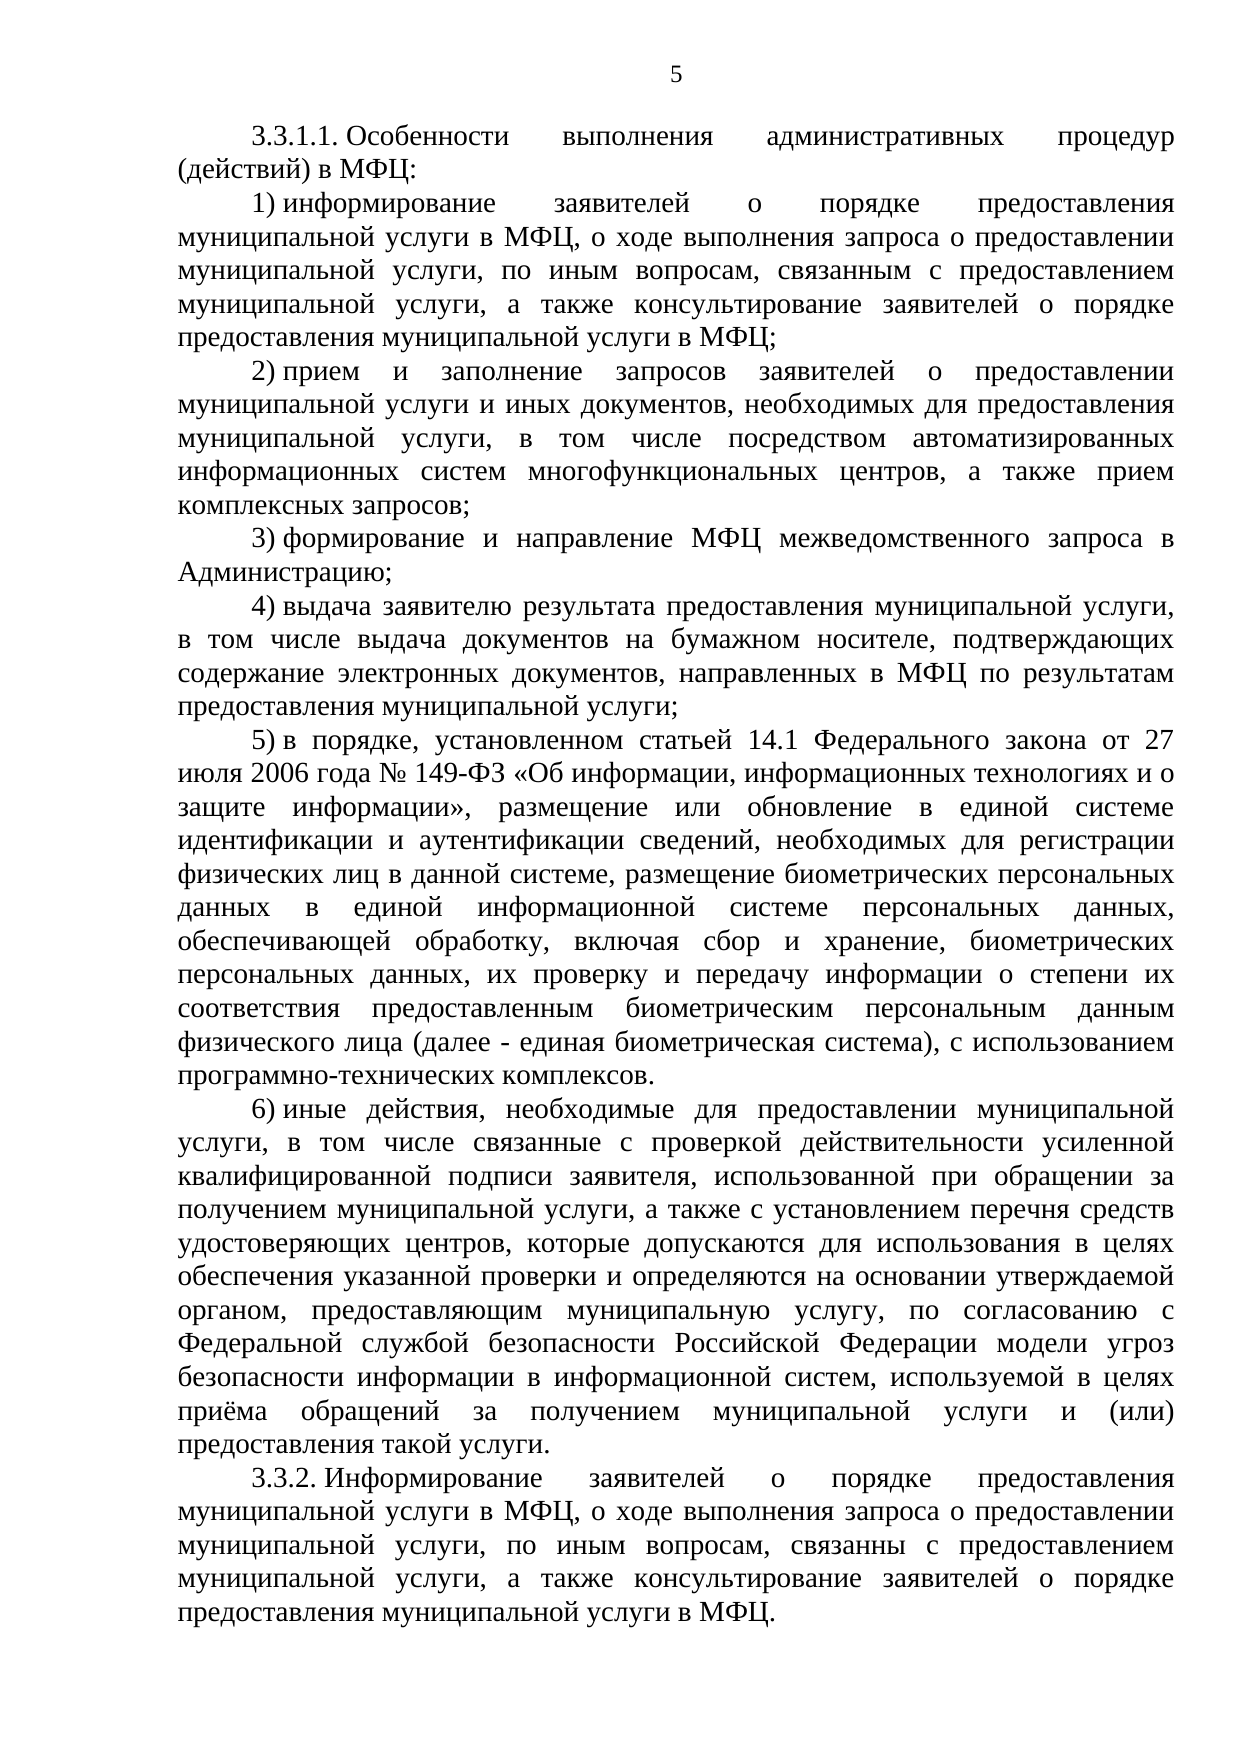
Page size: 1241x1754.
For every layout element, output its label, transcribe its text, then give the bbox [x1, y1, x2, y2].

text 4) выдача заявителю результата предоставления муниципальной услуги, в том числе выдача документов на бумажном носителе, подтверждающих содержание электронных документов, направленных в МФЦ по результатам предоставления муниципальной услуги; [177, 588, 1175, 722]
text 3.3.1.1. Особенности выполнения административных процедур (действий) в МФЦ: [177, 118, 1175, 185]
text 1) информирование заявителей о порядке предоставления муниципальной услуги в МФЦ, о ходе выполнения запроса о предоставлении муниципальной услуги, по иным вопросам, связанным с предоставлением муниципальной услуги, а также консультирование заявителей о порядке предоставления муниципальной услуги в МФЦ; [177, 185, 1175, 353]
text 3.3.2. Информирование заявителей о порядке предоставления муниципальной услуги в МФЦ, о ходе выполнения запроса о предоставлении муниципальной услуги, по иным вопросам, связанны с предоставлением муниципальной услуги, а также консультирование заявителей о порядке предоставления муниципальной услуги в МФЦ. [177, 1460, 1175, 1627]
text 6) иные действия, необходимые для предоставлении муниципальной услуги, в том числе связанные с проверкой действительности усиленной квалифицированной подписи заявителя, использованной при обращении за получением муниципальной услуги, а также с установлением перечня средств удостоверяющих центров, которые допускаются для использования в целях обеспечения указанной проверки и определяются на основании утверждаемой органом, предоставляющим муниципальную услугу, по согласованию с Федеральной службой безопасности Российской Федерации модели угроз безопасности информации в информационной систем, используемой в целях приёма обращений за получением муниципальной услуги и (или) предоставления такой услуги. [177, 1091, 1175, 1460]
text 2) прием и заполнение запросов заявителей о предоставлении муниципальной услуги и иных документов, необходимых для предоставления муниципальной услуги, в том числе посредством автоматизированных информационных систем многофункциональных центров, а также прием комплексных запросов; [177, 353, 1175, 521]
text 5) в порядке, установленном статьей 14.1 Федерального закона от 27 июля 2006 года № 149-ФЗ «Об информации, информационных технологиях и о защите информации», размещение или обновление в единой системе идентификации и аутентификации сведений, необходимых для регистрации физических лиц в данной системе, размещение биометрических персональных данных в единой информационной системе персональных данных, обеспечивающей обработку, включая сбор и хранение, биометрических персональных данных, их проверку и передачу информации о степени их соответствия предоставленным биометрическим персональным данным физического лица (далее - единая биометрическая система), с использованием программно-технических комплексов. [177, 722, 1175, 1091]
text 3) формирование и направление МФЦ межведомственного запроса в Администрацию; [177, 521, 1175, 588]
